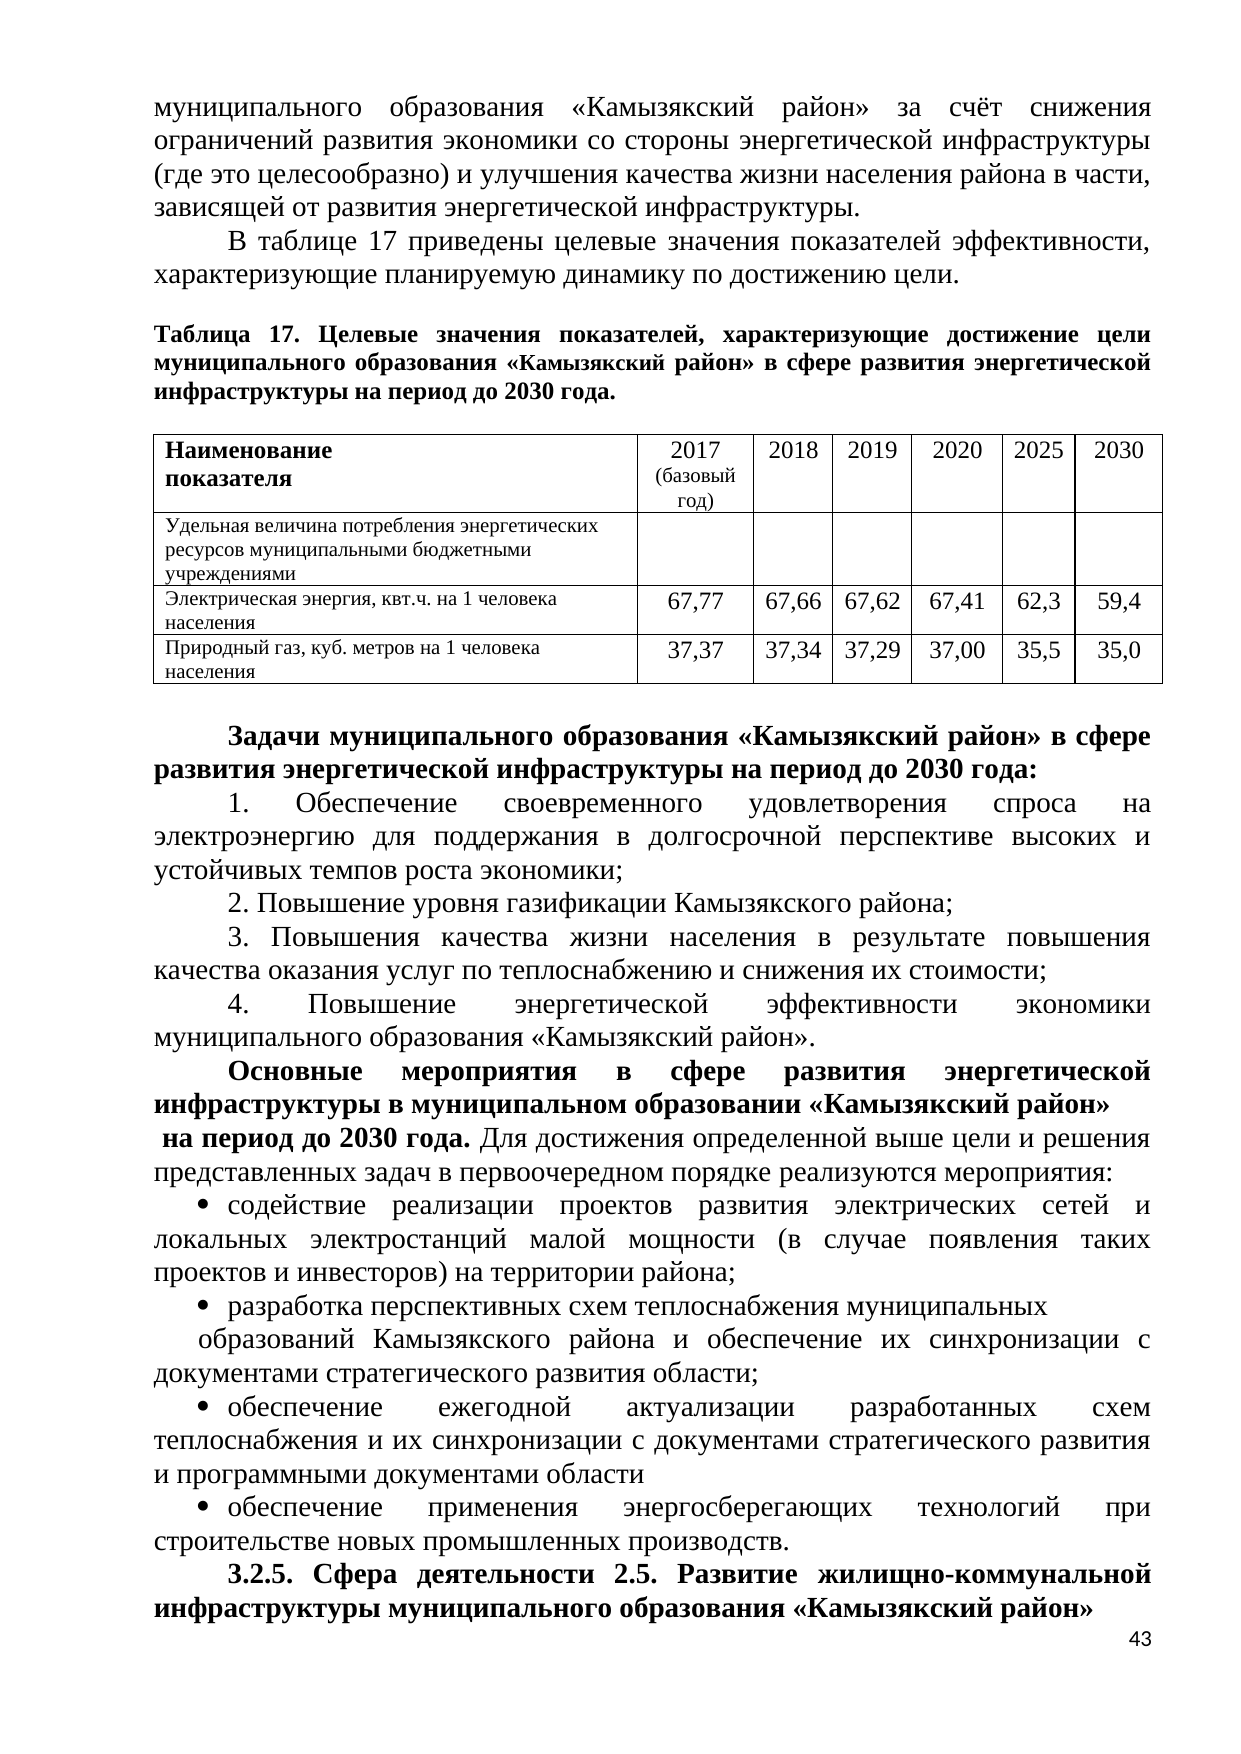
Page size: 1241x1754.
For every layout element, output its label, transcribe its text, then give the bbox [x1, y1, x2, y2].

table_header 2019 [833, 435, 911, 512]
table_header 2030 [1076, 435, 1162, 512]
list разработка перспективных схем теплоснабжения муниципальных [153, 1288, 1152, 1322]
list 3. Повышения качества жизни населения в результате повышения качества оказания услуг по теплоснабжению и снижения их стоимости; [153, 919, 1152, 986]
table_cell [754, 513, 832, 585]
text образований Камызякского района и обеспечение их синхронизации с документами стратегического развития области; [153, 1322, 1152, 1389]
table_cell 59,4 [1076, 586, 1162, 634]
table_cell 37,34 [754, 635, 832, 683]
table_cell [638, 513, 753, 585]
list содействие реализации проектов развития электрических сетей и локальных электростанций малой мощности (в случае появления таких проектов и инвесторов) на территории района; [153, 1187, 1152, 1288]
table_cell 37,00 [912, 635, 1002, 683]
table_header 2025 [1003, 435, 1074, 512]
table_header 2018 [754, 435, 832, 512]
table_cell Удельная величина потребления энергетических ресурсов муниципальными бюджетными учреждениями [154, 513, 637, 585]
text Таблица 17. Целевые значения показателей, характеризующие достижение цели муниципального образования «Камызякский район» в сфере развития энергетической инфраструктуры на период до 2030 года. [153, 319, 1152, 405]
text Задачи муниципального образования «Камызякский район» в сфере развития энергетической инфраструктуры на период до 2030 года: [153, 718, 1152, 785]
text 3.2.5. Сфера деятельности 2.5. Развитие жилищно-коммунальной инфраструктуры муниципального образования «Камызякский район» [153, 1557, 1152, 1624]
table_header 2020 [912, 435, 1002, 512]
table_cell [912, 513, 1002, 585]
list обеспечение ежегодной актуализации разработанных схем теплоснабжения и их синхронизации с документами стратегического развития и программными документами области [153, 1389, 1152, 1489]
table_cell 67,41 [912, 586, 1002, 634]
table_cell 35,0 [1076, 635, 1162, 683]
list 1. Обеспечение своевременного удовлетворения спроса на электроэнергию для поддержания в долгосрочной перспективе высоких и устойчивых темпов роста экономики; [153, 785, 1152, 885]
table_cell 67,77 [638, 586, 753, 634]
table_header Наименование показателя [154, 435, 637, 512]
list 4. Повышение энергетической эффективности экономики муниципального образования «Камызякский район». [153, 986, 1152, 1053]
table_cell [1003, 513, 1074, 585]
table_cell [833, 513, 911, 585]
table_cell 67,66 [754, 586, 832, 634]
list 2. Повышение уровня газификации Камызякского района; [153, 885, 1152, 919]
table_cell Электрическая энергия, квт.ч. на 1 человека населения [154, 586, 637, 634]
table_cell [1076, 513, 1162, 585]
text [153, 89, 1152, 223]
table_cell 37,29 [833, 635, 911, 683]
text на период до 2030 года. Для достижения определенной выше цели и решения представленных задач в первоочередном порядке реализуются мероприятия: [153, 1120, 1152, 1187]
table_cell Природный газ, куб. метров на 1 человека населения [154, 635, 637, 683]
list обеспечение применения энергосберегающих технологий при строительстве новых промышленных производств. [153, 1489, 1152, 1557]
table_cell 62,3 [1003, 586, 1074, 634]
table_cell 37,37 [638, 635, 753, 683]
table_cell 35,5 [1003, 635, 1074, 683]
text Основные мероприятия в сфере развития энергетической инфраструктуры в муниципальном образовании «Камызякский район» [153, 1053, 1152, 1120]
table_header 2017 (базовый год) [638, 435, 753, 512]
table_cell 67,62 [833, 586, 911, 634]
text В таблице 17 приведены целевые значения показателей эффективности, характеризующие планируемую динамику по достижению цели. [153, 223, 1152, 290]
